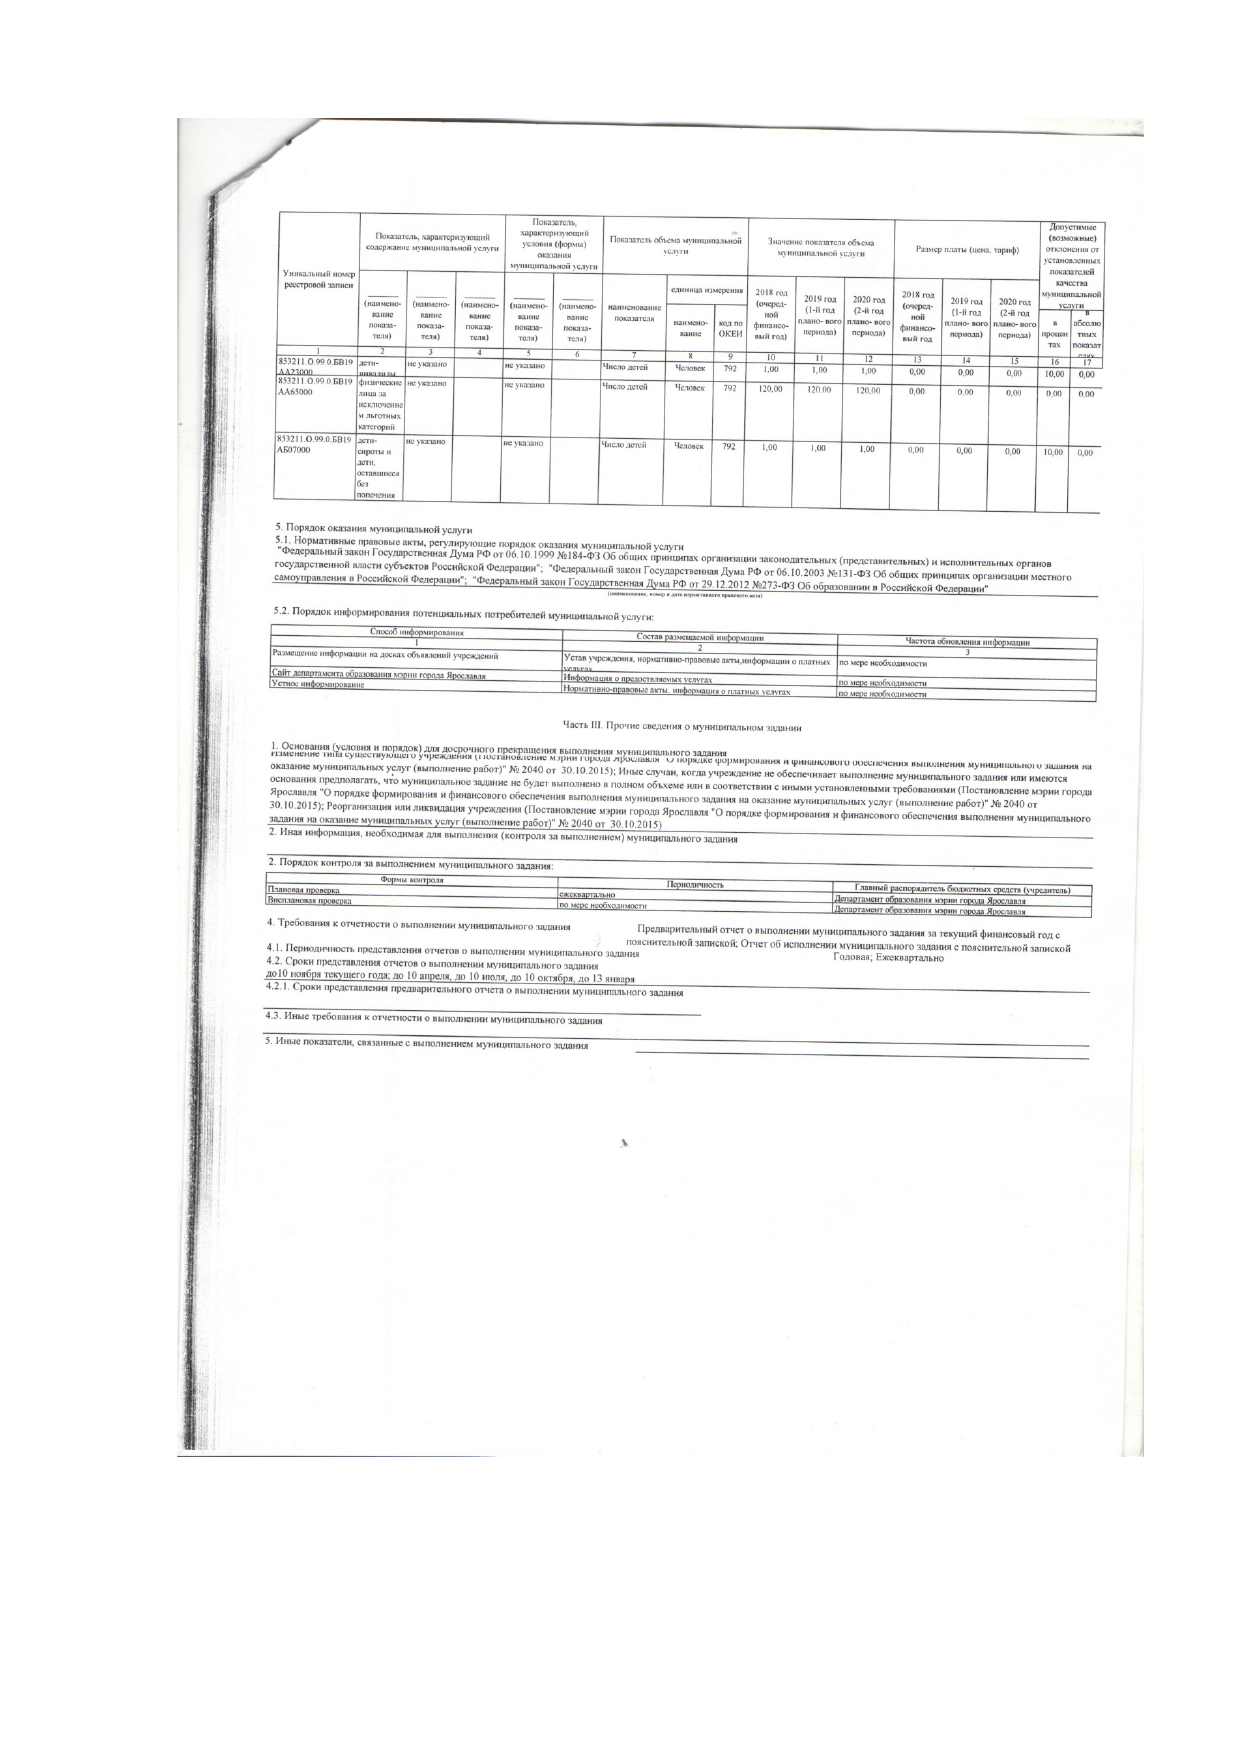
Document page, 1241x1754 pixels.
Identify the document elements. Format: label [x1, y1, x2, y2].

picture [177, 118, 1152, 1457]
